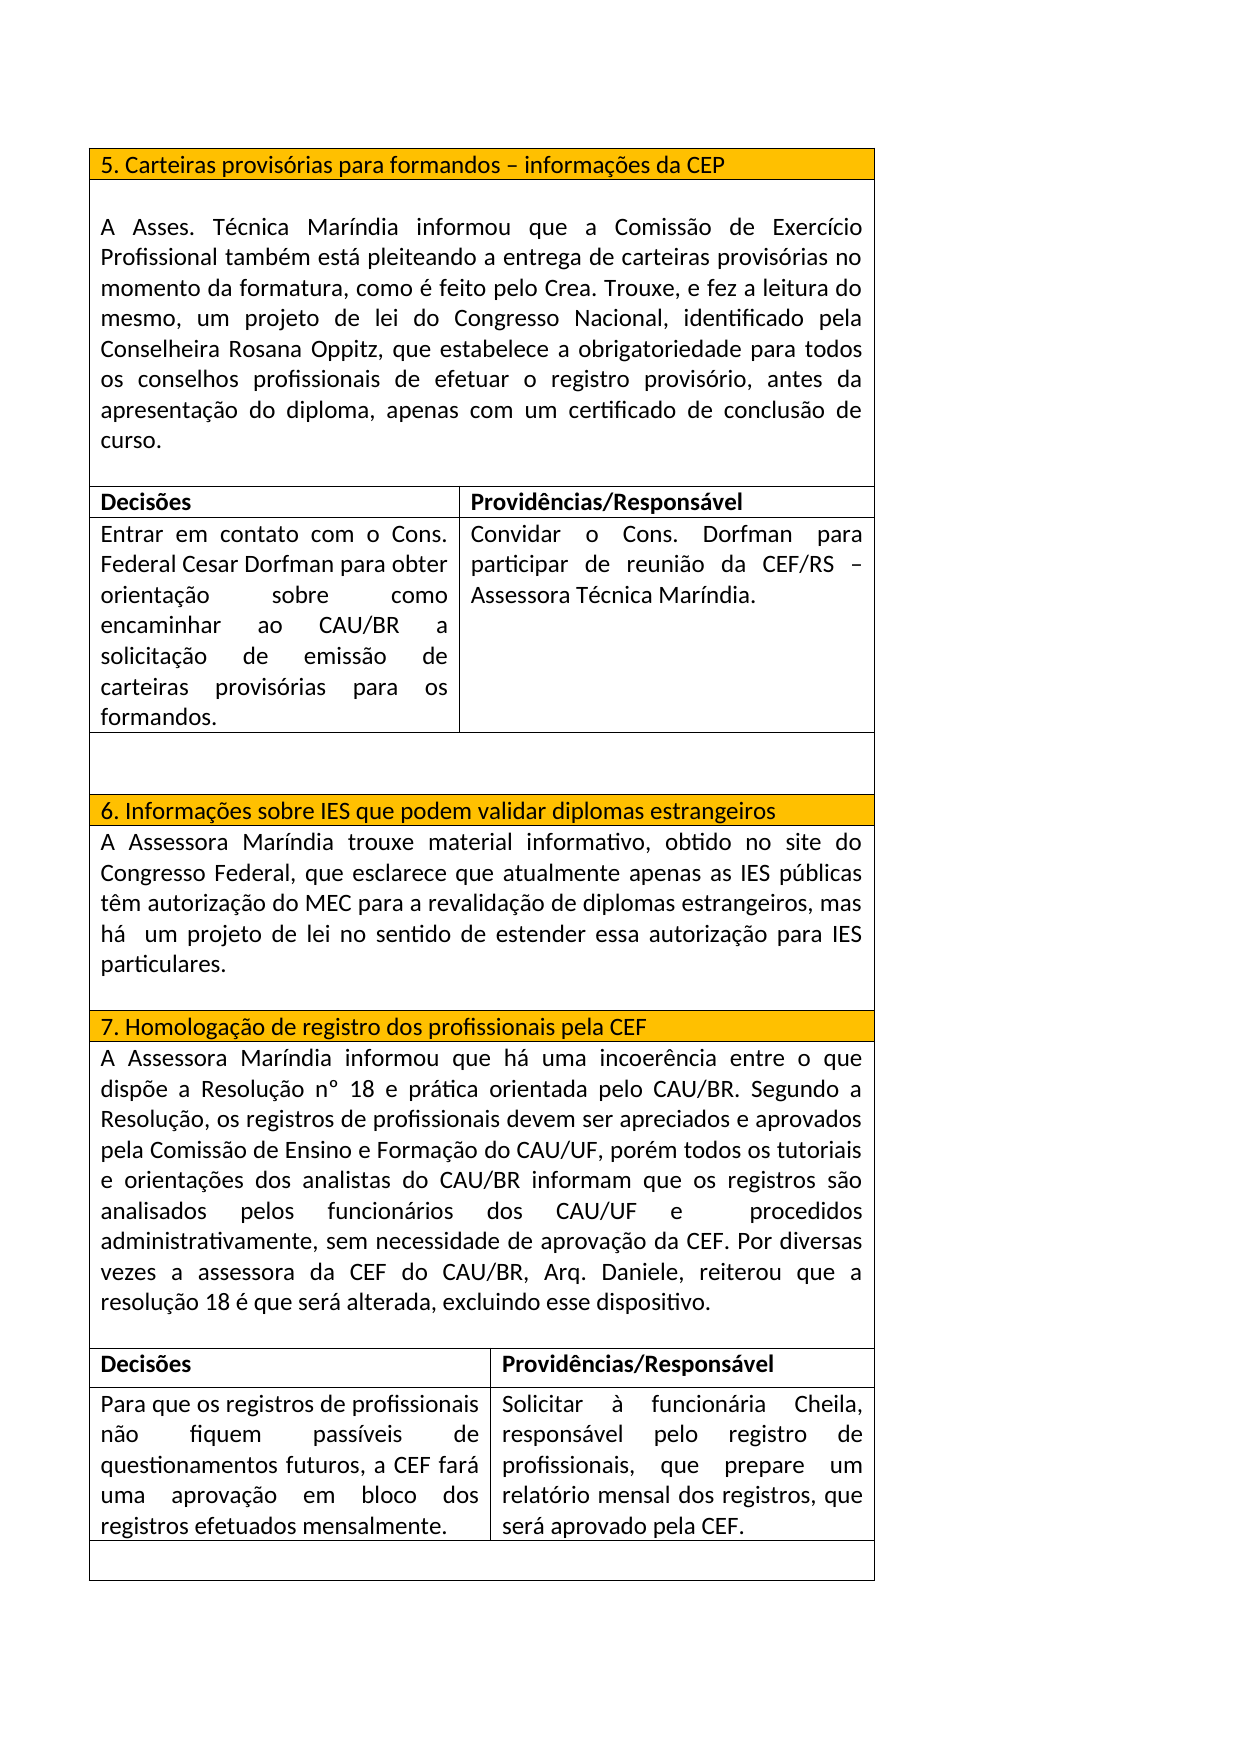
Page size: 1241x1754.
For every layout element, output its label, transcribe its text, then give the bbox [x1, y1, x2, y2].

table_cell 5. Carteiras provisórias para formandos – informações da CEP [90, 149, 874, 179]
table_cell Para que os registros de profissionais não fiquem passíveis de questionamentos futuros, a CEF fará uma aprovação em bloco dos registros efetuados mensalmente. [90, 1388, 490, 1540]
table_cell Providências/Responsável [491, 1349, 874, 1387]
table_cell Decisões [90, 1349, 490, 1387]
table_cell 6. Informações sobre IES que podem validar diplomas estrangeiros [90, 795, 874, 825]
table_cell 7. Homologação de registro dos profissionais pela CEF [90, 1011, 874, 1041]
table_cell [90, 733, 874, 794]
table_cell A Assessora Maríndia trouxe material informativo, obtido no site do Congresso Federal, que esclarece que atualmente apenas as IES públicas têm autorização do MEC para a revalidação de diplomas estrangeiros, mas há um projeto de lei no sentido de estender essa autorização para IES particulares. [90, 826, 874, 1009]
table_cell Entrar em contato com o Cons. Federal Cesar Dorfman para obter orientação sobre como encaminhar ao CAU/BR a solicitação de emissão de carteiras provisórias para os formandos. [90, 518, 459, 732]
table_cell Convidar o Cons. Dorfman para participar de reunião da CEF/RS – Assessora Técnica Maríndia. [460, 518, 874, 732]
table_cell Decisões [90, 487, 459, 517]
table_cell A Assessora Maríndia informou que há uma incoerência entre o que dispõe a Resolução nº 18 e prática orientada pelo CAU/BR. Segundo a Resolução, os registros de profissionais devem ser apreciados e aprovados pela Comissão de Ensino e Formação do CAU/UF, porém todos os tutoriais e orientações dos analistas do CAU/BR informam que os registros são analisados pelos funcionários dos CAU/UF e procedidos administrativamente, sem necessidade de aprovação da CEF. Por diversas vezes a assessora da CEF do CAU/BR, Arq. Daniele, reiterou que a resolução 18 é que será alterada, excluindo esse dispositivo. [90, 1042, 874, 1347]
table_cell Solicitar à funcionária Cheila, responsável pelo registro de profissionais, que prepare um relatório mensal dos registros, que será aprovado pela CEF. [491, 1388, 874, 1540]
table_cell [90, 1541, 874, 1579]
table_cell Providências/Responsável [460, 487, 874, 517]
table_cell A Asses. Técnica Maríndia informou que a Comissão de Exercício Profissional também está pleiteando a entrega de carteiras provisórias no momento da formatura, como é feito pelo Crea. Trouxe, e fez a leitura do mesmo, um projeto de lei do Congresso Nacional, identificado pela Conselheira Rosana Oppitz, que estabelece a obrigatoriedade para todos os conselhos profissionais de efetuar o registro provisório, antes da apresentação do diploma, apenas com um certificado de conclusão de curso. [90, 180, 874, 486]
